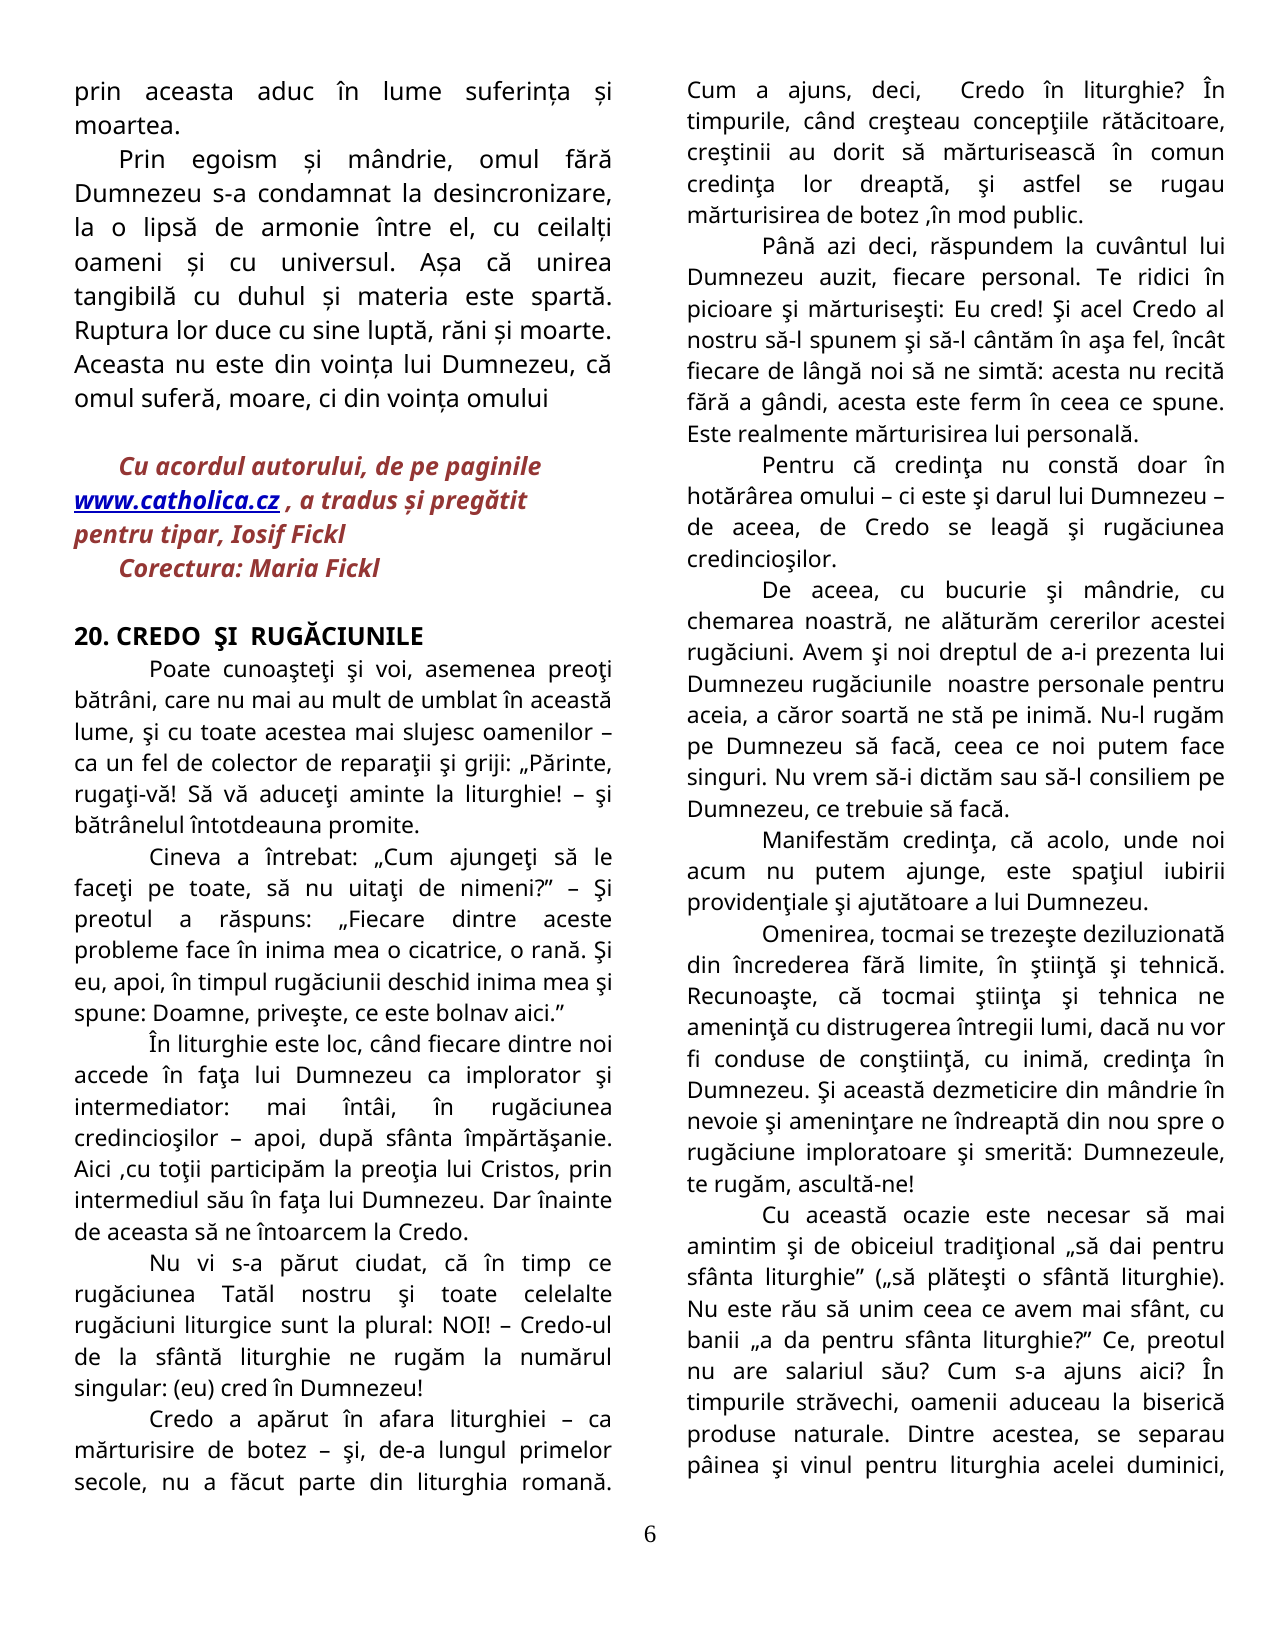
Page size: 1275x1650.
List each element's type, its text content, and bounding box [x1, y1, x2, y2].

text Credo a apărut în afara liturghiei – ca mărturisire de botez – şi, de-a lungul primelor secole, nu a făcut parte din liturghia romană. Cum a ajuns, deci, Credo în liturghie? În timpurile, când creşteau concepţiile rătăcitoare, creştinii au dorit să mărturisească în comun credinţa lor dreaptă, şi astfel se rugau mărturisirea de botez ,în mod public. [74, 1335, 613, 1491]
text Până azi deci, răspundem la cuvântul lui Dumnezeu auzit, fiecare personal. Te ridici în picioare şi mărturiseşti: Eu cred! Şi acel Credo al nostru să-l spunem şi să-l cântăm în aşa fel, încât fiecare de lângă noi să ne simtă: acesta nu recită fără a gândi, acesta este ferm în ceea ce spune. Este realmente mărturisirea lui personală. [687, 168, 1226, 386]
text Manifestăm credinţa, că acolo, unde noi acum nu putem ajunge, este spaţiul iubirii providenţiale şi ajutătoare a lui Dumnezeu. [687, 761, 1226, 855]
text Cu acordul autorului, de pe paginile www.catholica.cz , a tradus și pregătit pentru tipar, Iosif Fickl [74, 380, 613, 483]
text Omenirea, tocmai se trezeşte deziluzionată din încrederea fără limite, în ştiinţă şi tehnică. Recunoaşte, că tocmai ştiinţa şi tehnica ne ameninţă cu distrugerea întregii lumi, dacă nu vor fi conduse de conştiinţă, cu inimă, credinţa în Dumnezeu. Şi această dezmeticire din mândrie în nevoie şi ameninţare ne îndreaptă din nou spre o rugăciune imploratoare şi smerită: Dumnezeule, te rugăm, ascultă-ne! [687, 855, 1226, 1136]
text Poate cunoaşteţi şi voi, asemenea preoţi bătrâni, care nu mai au mult de umblat în această lume, şi cu toate acestea mai slujesc oamenilor – ca un fel de colector de reparaţii şi griji: „Părinte, rugaţi-vă! Să vă aduceţi aminte la liturghie! – şi bătrânelul întotdeauna promite. [74, 585, 613, 772]
text 20. CREDO ŞI RUGĂCIUNILE [74, 551, 613, 585]
text Nu vi s-a părut ciudat, că în timp ce rugăciunea Tatăl nostru şi toate celelalte rugăciuni liturgice sunt la plural: NOI! – Credo-ul de la sfântă liturghie ne rugăm la numărul singular: (eu) cred în Dumnezeu! [74, 1178, 613, 1335]
text Cineva a întrebat: „Cum ajungeţi să le faceţi pe toate, să nu uitaţi de nimeni?” – Şi preotul a răspuns: „Fiecare dintre aceste probleme face în inima mea o cicatrice, o rană. Şi eu, apoi, în timpul rugăciunii deschid inima mea şi spune: Doamne, priveşte, ce este bolnav aici.” [74, 772, 613, 960]
text De aceea, cu bucurie şi mândrie, cu chemarea noastră, ne alăturăm cererilor acestei rugăciuni. Avem şi noi dreptul de a-i prezenta lui Dumnezeu rugăciunile noastre personale pentru aceia, a căror soartă ne stă pe inimă. Nu-l rugăm pe Dumnezeu să facă, ceea ce noi putem face singuri. Nu vrem să-i dictăm sau să-l consiliem pe Dumnezeu, ce trebuie să facă. [687, 511, 1226, 761]
text Pentru că credinţa nu constă doar în hotărârea omului – ci este şi darul lui Dumnezeu – de aceea, de Credo se leagă şi rugăciunea credincioşilor. [687, 386, 1226, 511]
text Prin egoism și mândrie, omul fără Dumnezeu s-a condamnat la desincronizare, la o lipsă de armonie între el, cu ceilalți oameni și cu universul. Așa că unirea tangibilă cu duhul și materia este spartă. Ruptura lor duce cu sine luptă, răni și moarte. Aceasta nu este din voința lui Dumnezeu, că omul suferă, moare, ci din voința omului [74, 74, 613, 346]
text Corectura: Maria Fickl [74, 483, 613, 517]
text Credo a apărut în afara liturghiei – ca mărturisire de botez – şi, de-a lungul primelor secole, nu a făcut parte din liturghia romană. Cum a ajuns, deci, Credo în liturghie? În timpurile, când creşteau concepţiile rătăcitoare, creştinii au dorit să mărturisească în comun credinţa lor dreaptă, şi astfel se rugau mărturisirea de botez ,în mod public. [687, 74, 1226, 168]
text În liturghie este loc, când fiecare dintre noi accede în faţa lui Dumnezeu ca implorator şi intermediator: mai întâi, în rugăciunea credincioşilor – apoi, după sfânta împărtăşanie. Aici ,cu toţii participăm la preoţia lui Cristos, prin intermediul său în faţa lui Dumnezeu. Dar înainte de aceasta să ne întoarcem la Credo. [74, 960, 613, 1178]
